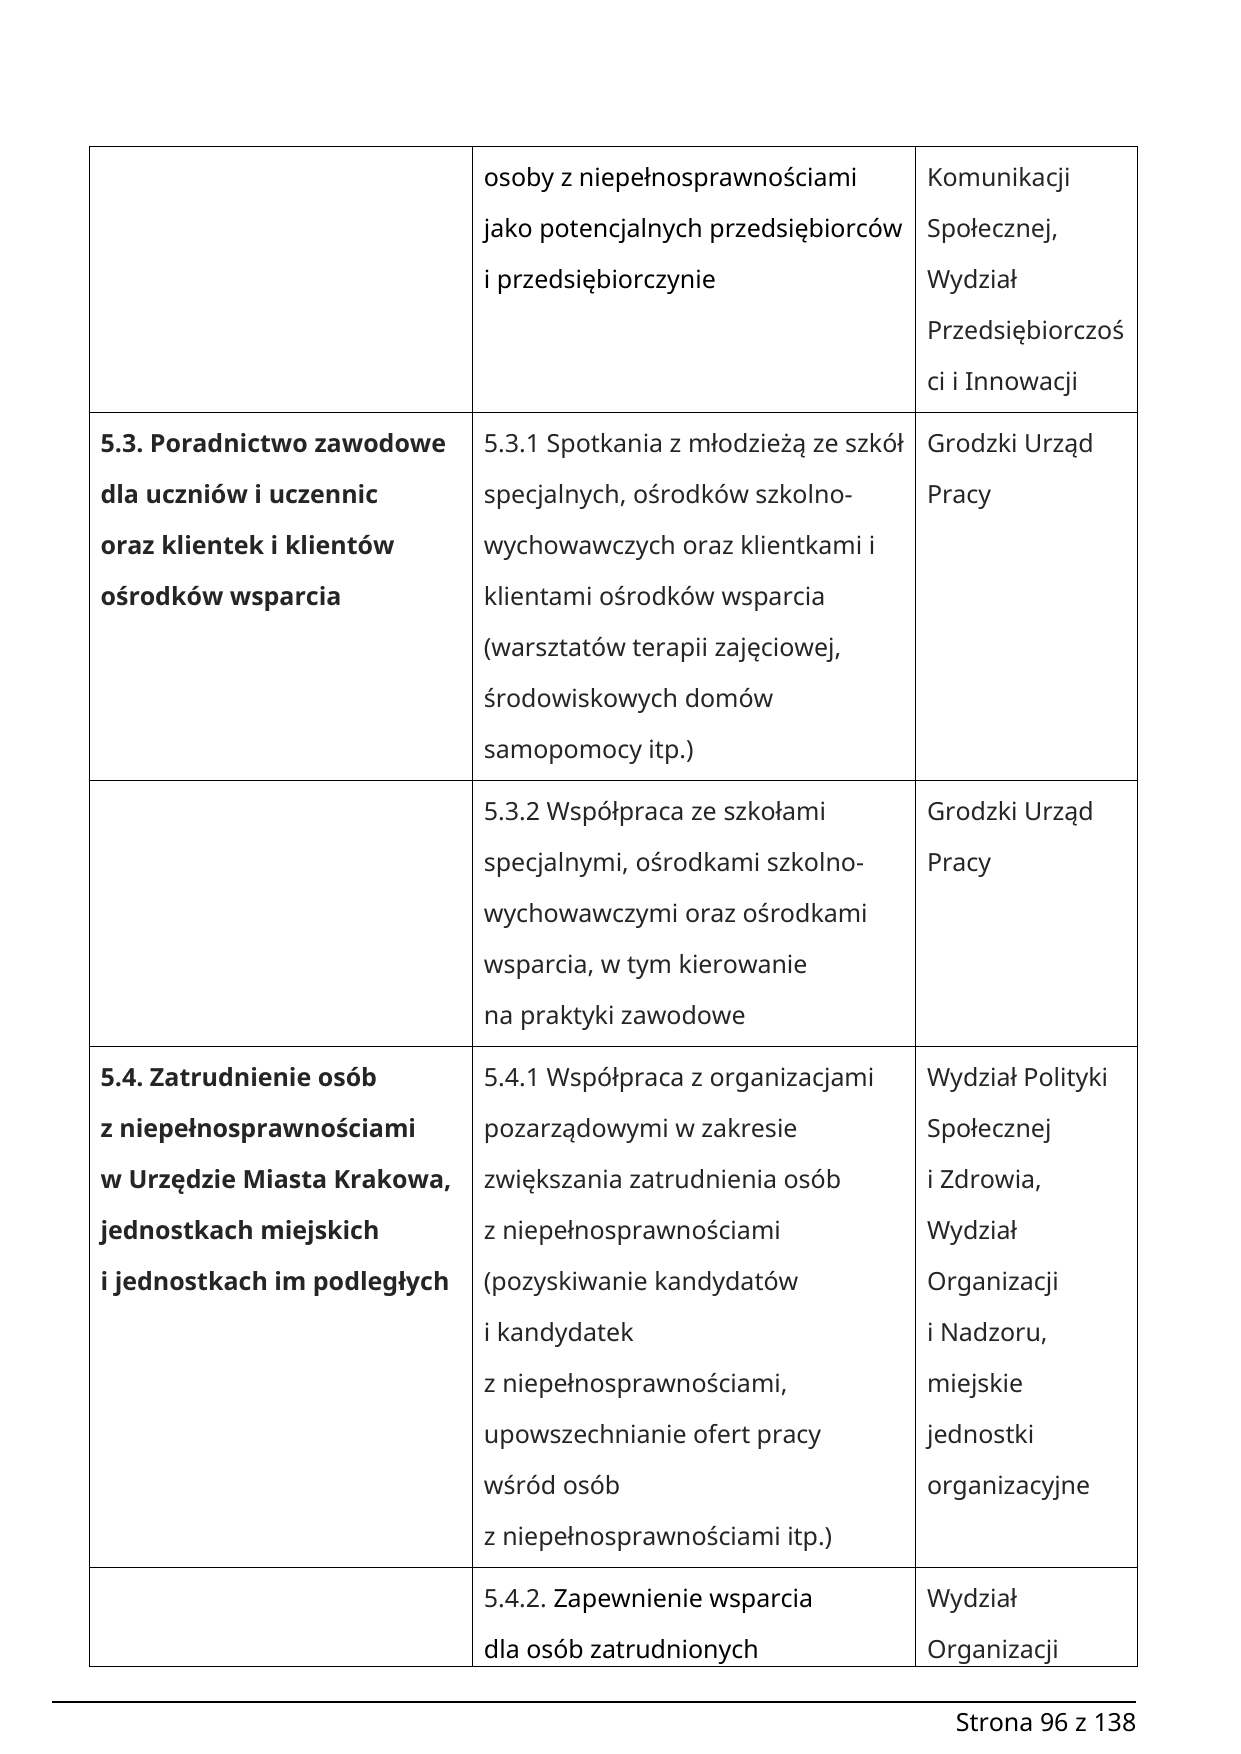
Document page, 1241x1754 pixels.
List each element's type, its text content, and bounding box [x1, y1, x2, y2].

table_cell [90, 781, 472, 1046]
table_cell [473, 147, 915, 412]
table_cell Wydział Polityki Społecznej i Zdrowia, Wydział Organizacji i Nadzoru, miejskie jednostki organizacyjne [916, 1047, 1137, 1567]
table_cell 5.3.1 Spotkania z młodzieżą ze szkół specjalnych, ośrodków szkolno-wychowawczych oraz klientkami i klientami ośrodków wsparcia (warsztatów terapii zajęciowej, środowiskowych domów samopomocy itp.) [473, 413, 915, 780]
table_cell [473, 1568, 915, 1666]
table_cell [90, 1568, 472, 1666]
table_cell Grodzki Urząd Pracy [916, 781, 1137, 1046]
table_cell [916, 1568, 1137, 1666]
table_cell 5.3.2 Współpraca ze szkołami specjalnymi, ośrodkami szkolno-wychowawczymi oraz ośrodkami wsparcia, w tym kierowanie na praktyki zawodowe [473, 781, 915, 1046]
table_cell 5.4. Zatrudnienie osób z niepełnosprawnościami w Urzędzie Miasta Krakowa, jednostkach miejskich i jednostkach im podległych [90, 1047, 472, 1567]
table_cell 5.3. Poradnictwo zawodowe dla uczniów i uczennic oraz klientek i klientów ośrodków wsparcia [90, 413, 472, 780]
table_cell Grodzki Urząd Pracy [916, 413, 1137, 780]
table_cell [90, 147, 472, 412]
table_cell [916, 147, 1137, 412]
table_cell 5.4.1 Współpraca z organizacjami pozarządowymi w zakresie zwiększania zatrudnienia osób z niepełnosprawnościami (pozyskiwanie kandydatów i kandydatek z niepełnosprawnościami, upowszechnianie ofert pracy wśród osób z niepełnosprawnościami itp.) [473, 1047, 915, 1567]
